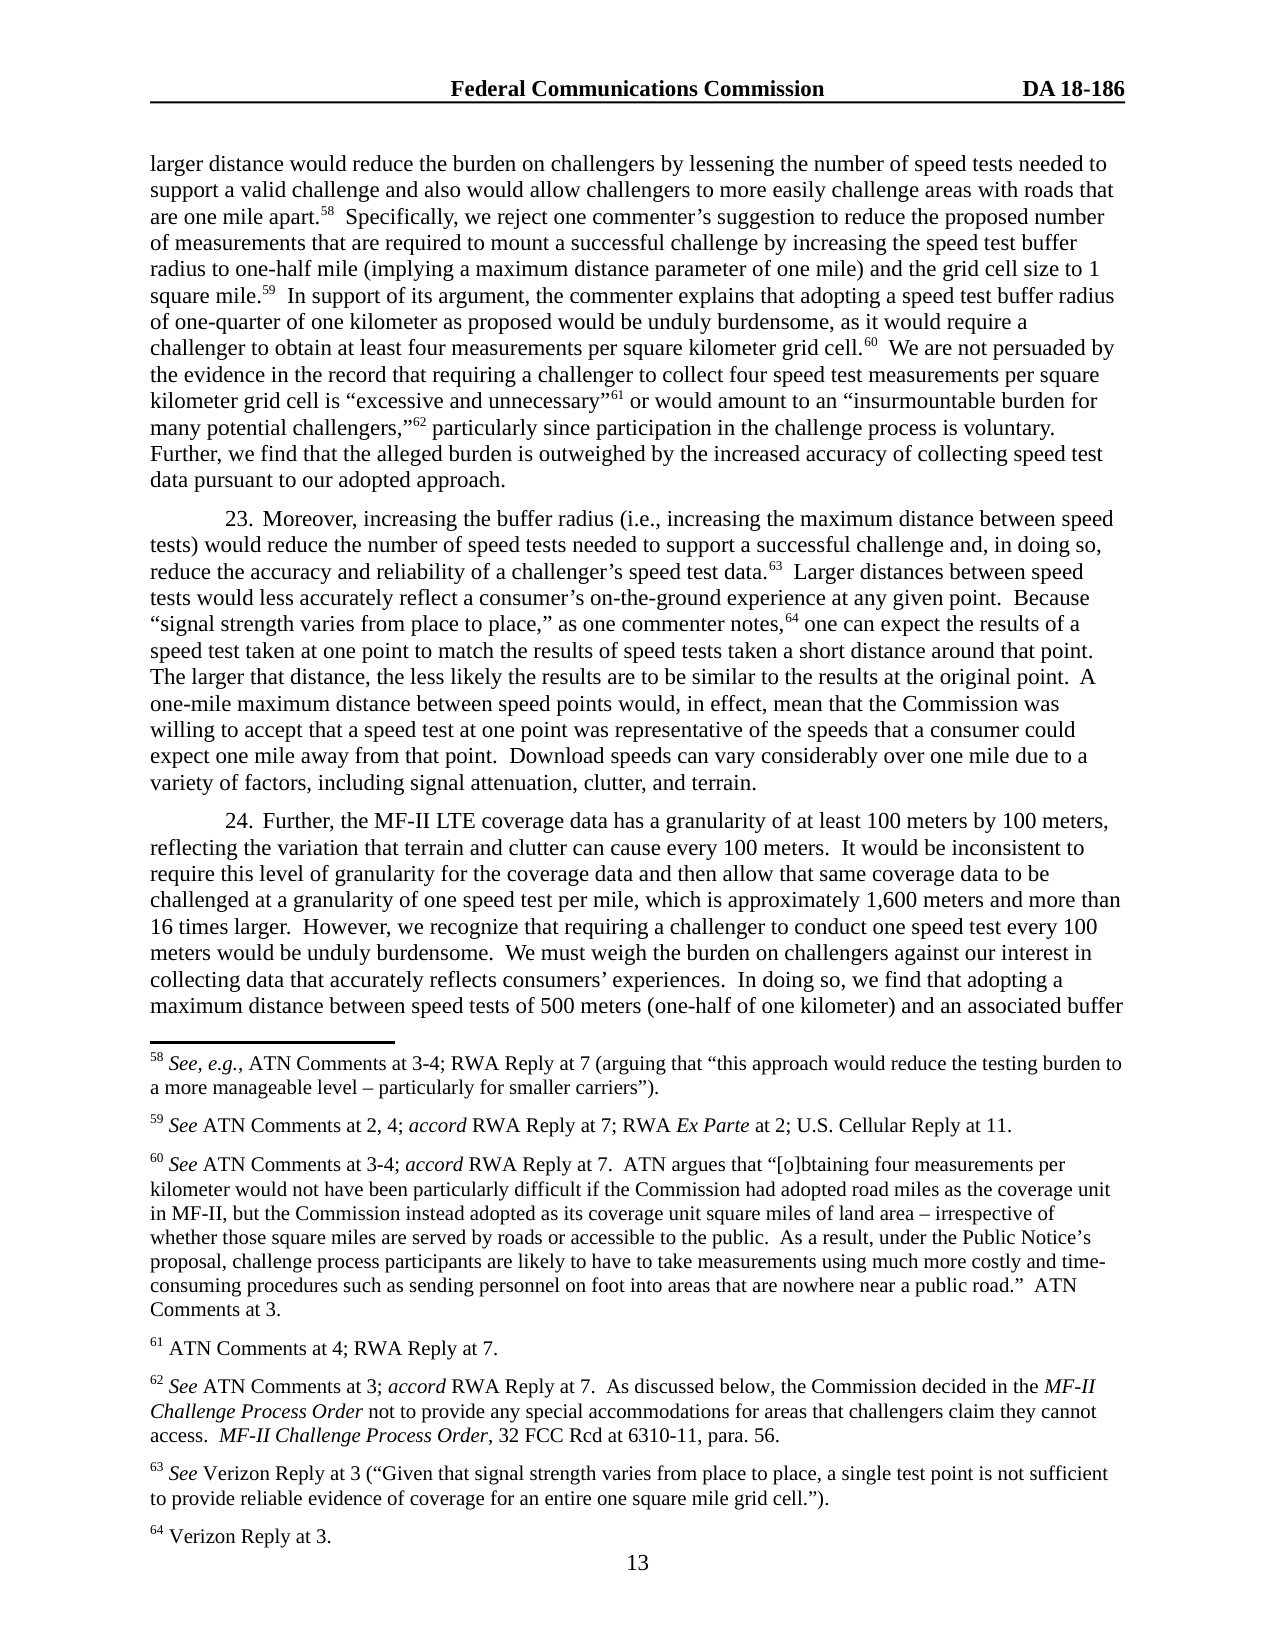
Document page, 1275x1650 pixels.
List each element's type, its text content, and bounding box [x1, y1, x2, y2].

text Further, the MF-II LTE coverage data has a granularity of at least 100 meters by 100 meters, reflecting the variation that terrain and clutter can cause every 100 meters. It would be inconsistent to require this level of granularity for the coverage data and then allow that same coverage data to be challenged at a granularity of one speed test per mile, which is approximately 1,600 meters and more than 16 times larger. However, we recognize that requiring a challenger to conduct one speed test every 100 meters would be unduly burdensome. We must weigh the burden on challengers against our interest in collecting data that accurately reflects consumers’ experiences. In doing so, we find that adopting a maximum distance between speed tests of 500 meters (one-half of one kilometer) and an associated buffer radius of 250 meters (one-quarter of one kilometer) strikes the appropriate balance. [150, 807, 1125, 1018]
text Moreover, increasing the buffer radius (i.e., increasing the maximum distance between speed tests) would reduce the number of speed tests needed to support a successful challenge and, in doing so, reduce the accuracy and reliability of a challenger’s speed test data. Larger distances between speed tests would less accurately reflect a consumer’s on-the-ground experience at any given point. Because “signal strength varies from place to place,” as one commenter notes, one can expect the results of a speed test taken at one point to match the results of speed tests taken a short distance around that point. The larger that distance, the less likely the results are to be similar to the results at the original point. A one-mile maximum distance between speed points would, in effect, mean that the Commission was willing to accept that a speed test at one point was representative of the speeds that a consumer could expect one mile away from that point. Download speeds can vary considerably over one mile due to a variety of factors, including signal attenuation, clutter, and terrain. [150, 505, 1125, 795]
text We disagree with commenters that support using a maximum distance greater than one-half of one kilometer, such as one mile, to satisfy the density requirement. These commenters argue that a larger distance would reduce the burden on challengers by lessening the number of speed tests needed to support a valid challenge and also would allow challengers to more easily challenge areas with roads that are one mile apart. Specifically, we reject one commenter’s suggestion to reduce the proposed number of measurements that are required to mount a successful challenge by increasing the speed test buffer radius to one-half mile (implying a maximum distance parameter of one mile) and the grid cell size to 1 square mile. In support of its argument, the commenter explains that adopting a speed test buffer radius of one-quarter of one kilometer as proposed would be unduly burdensome, as it would require a challenger to obtain at least four measurements per square kilometer grid cell. We are not persuaded by the evidence in the record that requiring a challenger to collect four speed test measurements per square kilometer grid cell is “excessive and unnecessary” or would amount to an “insurmountable burden for many potential challengers,” particularly since participation in the challenge process is voluntary. Further, we find that the alleged burden is outweighed by the increased accuracy of collecting speed test data pursuant to our adopted approach. [150, 150, 1125, 493]
